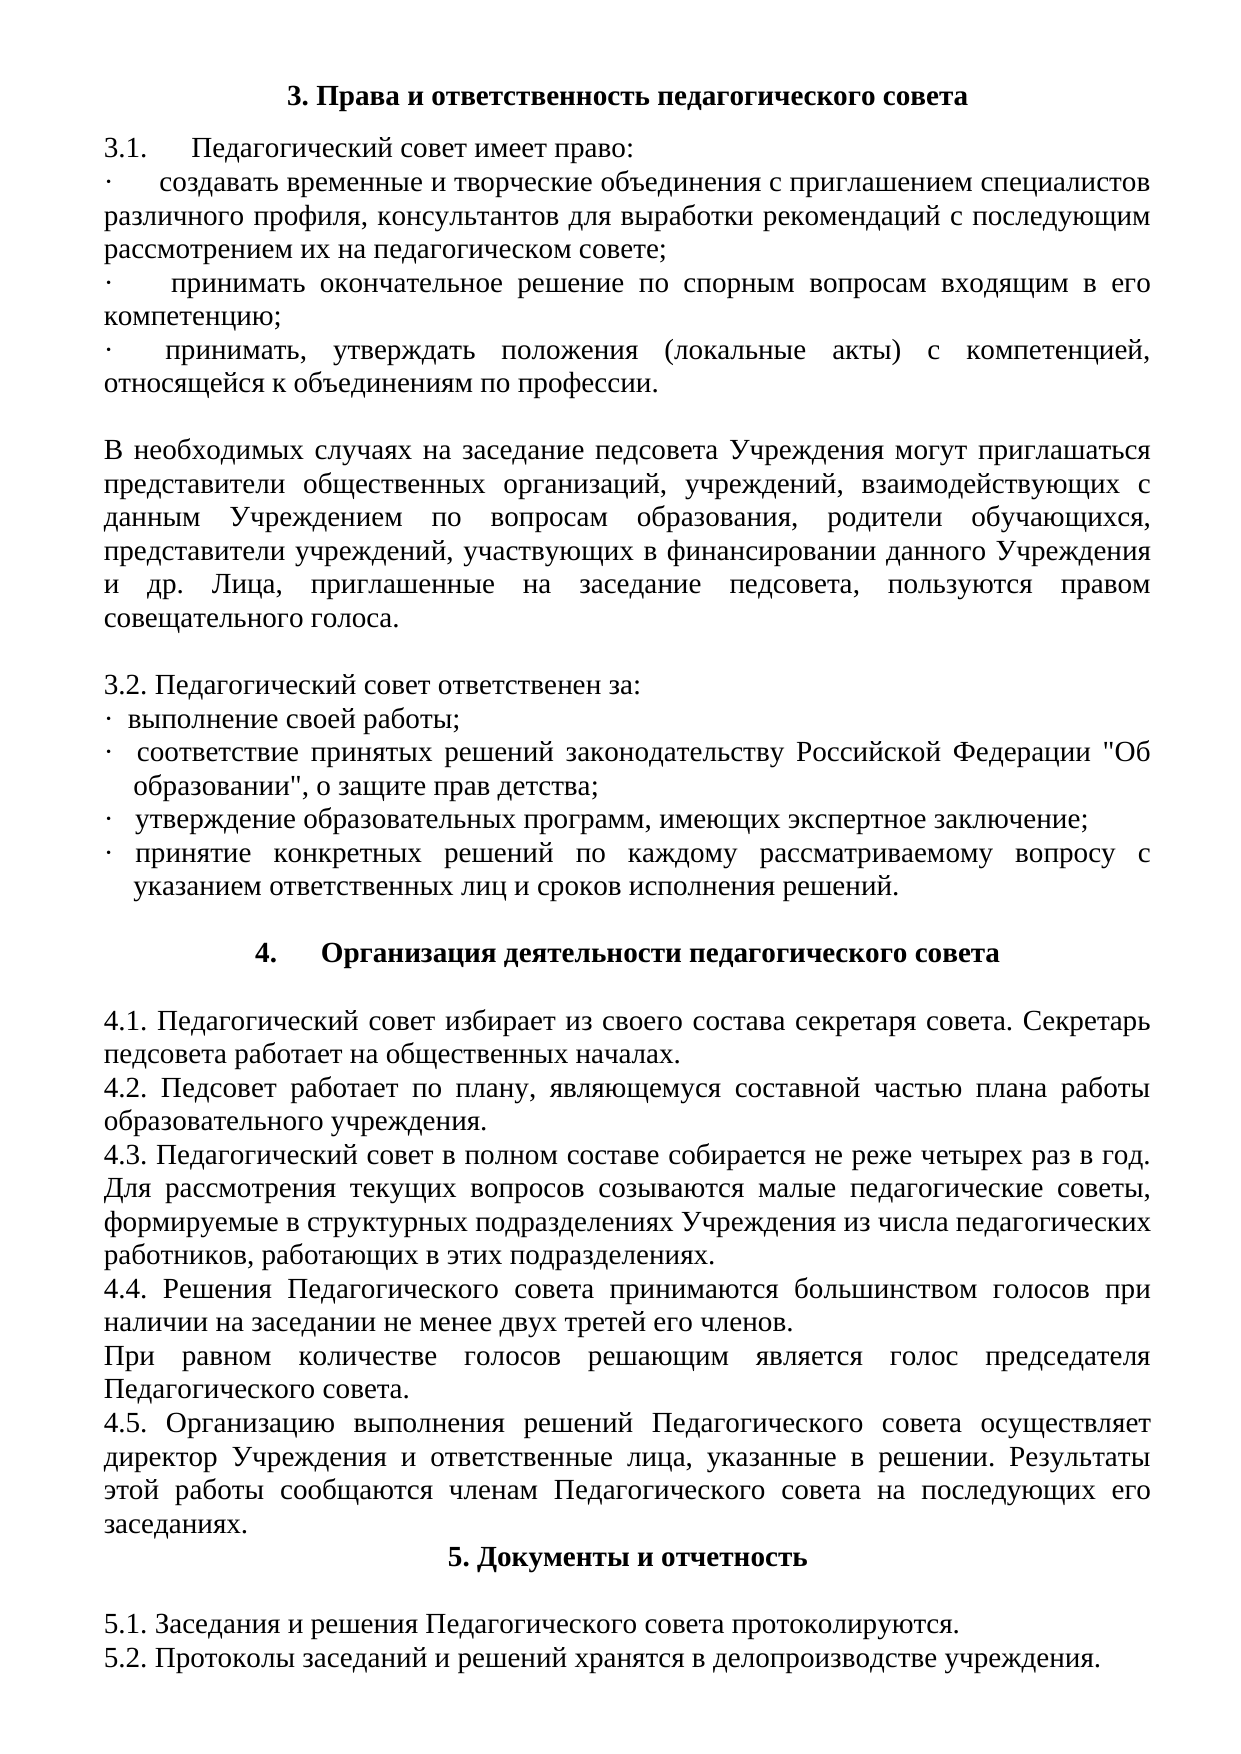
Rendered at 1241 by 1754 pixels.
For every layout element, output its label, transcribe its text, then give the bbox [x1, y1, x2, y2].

text 3. Права и ответственность педагогического совета [103, 78, 1152, 111]
text · принимать окончательное решение по спорным вопросам входящим в его компетенцию; [103, 265, 1152, 332]
text При равном количестве голосов решающим является голос председателя Педагогического совета. [103, 1338, 1152, 1405]
text 3.2. Педагогический совет ответственен за: [103, 667, 1152, 701]
text 5.2. Протоколы заседаний и решений хранятся в делопроизводстве учреждения. [103, 1640, 1152, 1673]
text · утверждение образовательных программ, имеющих экспертное заключение; [103, 801, 1152, 835]
text · соответствие принятых решений законодательству Российской Федерации "Об образовании", о защите прав детства; [103, 734, 1152, 801]
text 3.1. Педагогический совет имеет право: [103, 131, 1152, 164]
text · принятие конкретных решений по каждому рассматриваемому вопросу с указанием ответственных лиц и сроков исполнения решений. [103, 835, 1152, 902]
text В необходимых случаях на заседание педсовета Учреждения могут приглашаться представители общественных организаций, учреждений, взаимодействующих с данным Учреждением по вопросам образования, родители обучающихся, представители учреждений, участвующих в финансировании данного Учреждения и др. Лица, приглашенные на заседание педсовета, пользуются правом совещательного голоса. [103, 432, 1152, 634]
text 4.3. Педагогический совет в полном составе собирается не реже четырех раз в год. Для рассмотрения текущих вопросов созываются малые педагогические советы, формируемые в структурных подразделениях Учреждения из числа педагогических работников, работающих в этих подразделениях. [103, 1137, 1152, 1271]
text 4.2. Педсовет работает по плану, являющемуся составной частью плана работы образовательного учреждения. [103, 1070, 1152, 1137]
text 5. Документы и отчетность [103, 1539, 1152, 1573]
text · принимать, утверждать положения (локальные акты) с компетенцией, относящейся к объединениям по профессии. [103, 332, 1152, 399]
text 4.1. Педагогический совет избирает из своего состава секретаря совета. Секретарь педсовета работает на общественных началах. [103, 1003, 1152, 1070]
text 4. Организация деятельности педагогического совета [103, 936, 1152, 969]
text · выполнение своей работы; [103, 701, 1152, 734]
text 4.5. Организацию выполнения решений Педагогического совета осуществляет директор Учреждения и ответственные лица, указанные в решении. Результаты этой работы сообщаются членам Педагогического совета на последующих его заседаниях. [103, 1405, 1152, 1539]
text 4.4. Решения Педагогического совета принимаются большинством голосов при наличии на заседании не менее двух третей его членов. [103, 1271, 1152, 1338]
text 5.1. Заседания и решения Педагогического совета протоколируются. [103, 1606, 1152, 1640]
text · создавать временные и творческие объединения с приглашением специалистов различного профиля, консультантов для выработки рекомендаций с последующим рассмотрением их на педагогическом совете; [103, 164, 1152, 265]
